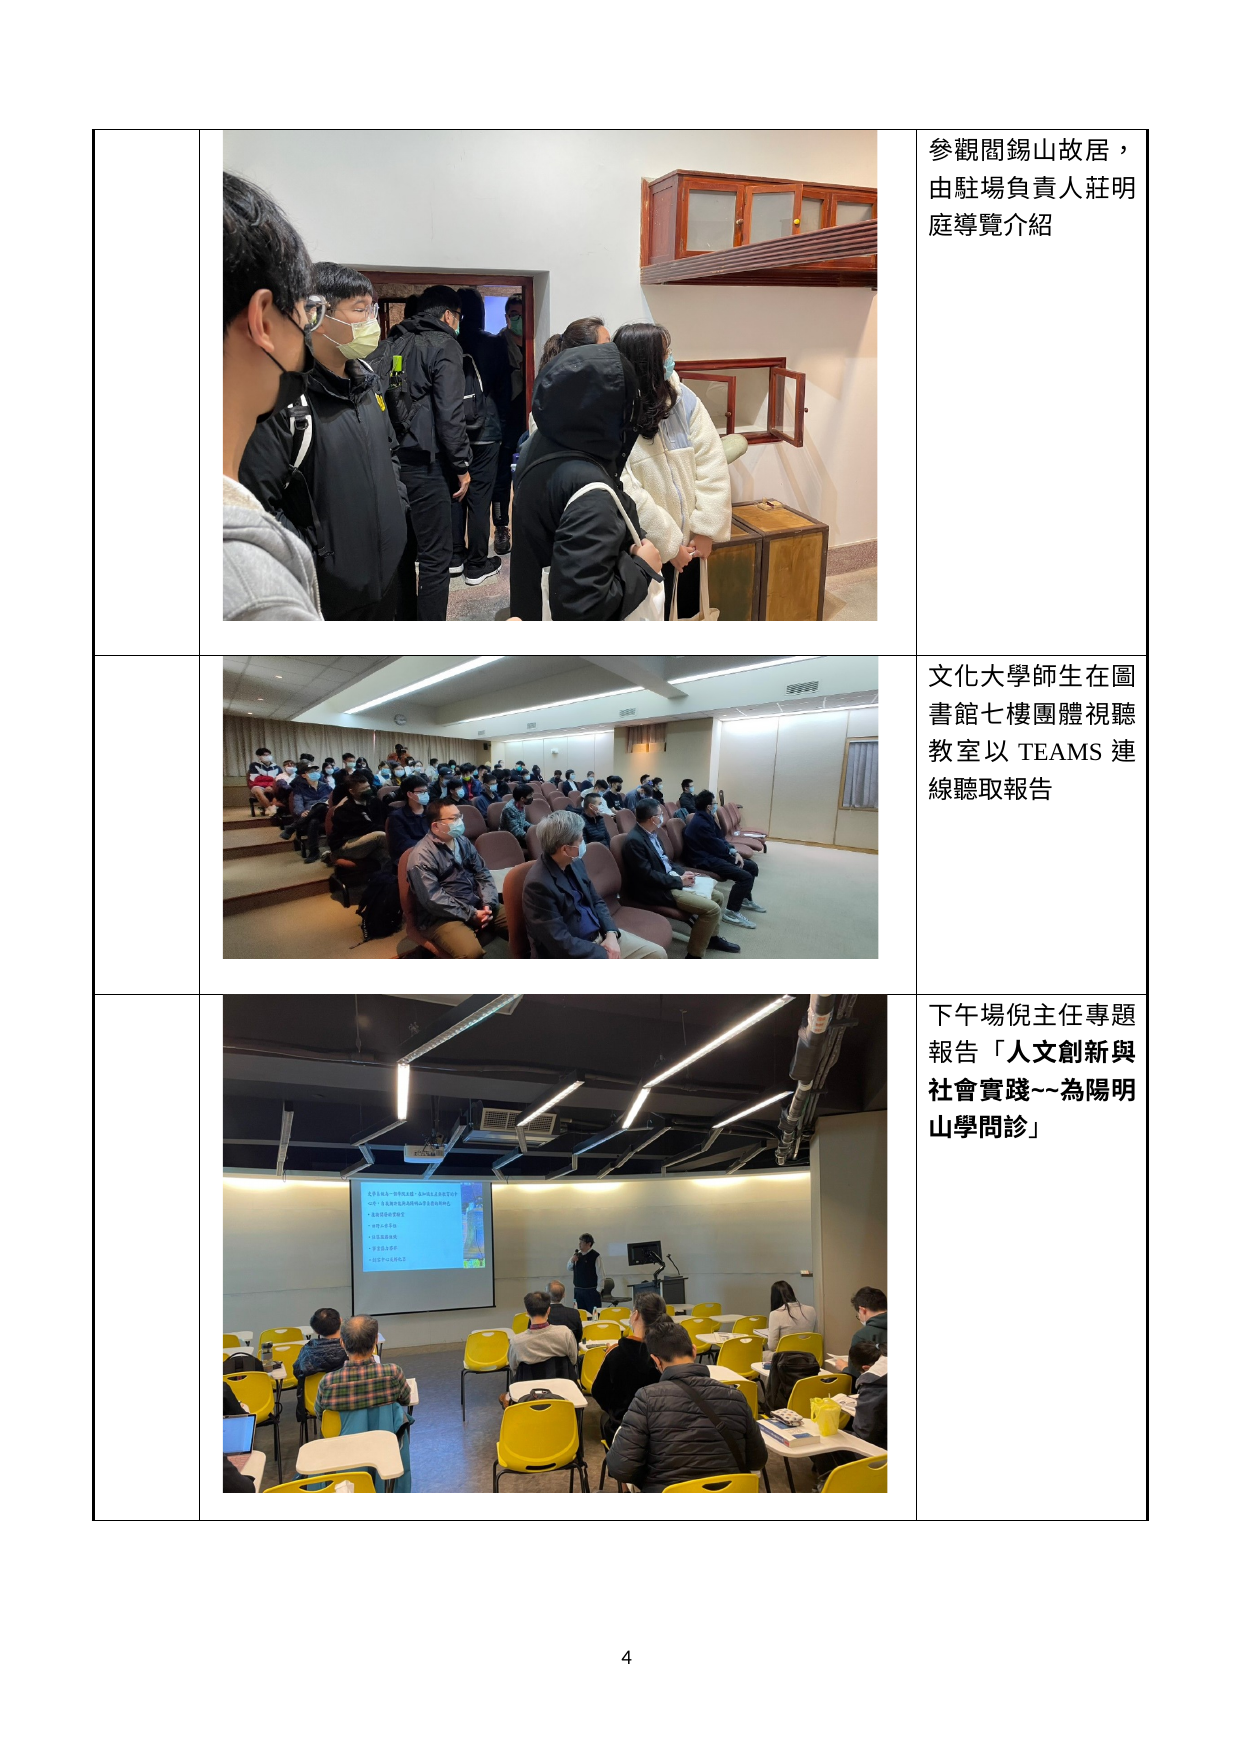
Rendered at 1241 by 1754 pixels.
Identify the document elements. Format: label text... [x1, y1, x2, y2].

picture [222, 130, 878, 621]
table_cell 文化大學師生在圖書館七樓團體視聽教室以TEAMS連線聽取報告 [917, 656, 1146, 994]
table_cell [200, 656, 916, 994]
table_cell [200, 130, 916, 655]
picture [222, 994, 888, 1493]
picture [222, 656, 879, 959]
table_cell [95, 656, 199, 994]
table_cell 參觀閻錫山故居，由駐場負責人莊明庭導覽介紹 [917, 130, 1146, 655]
table_cell [200, 995, 916, 1520]
table_cell 下午場倪主任專題報告「人文創新與社會實踐~~為陽明山學問診」 [917, 995, 1146, 1520]
table_cell [95, 130, 199, 655]
table_cell [95, 995, 199, 1520]
